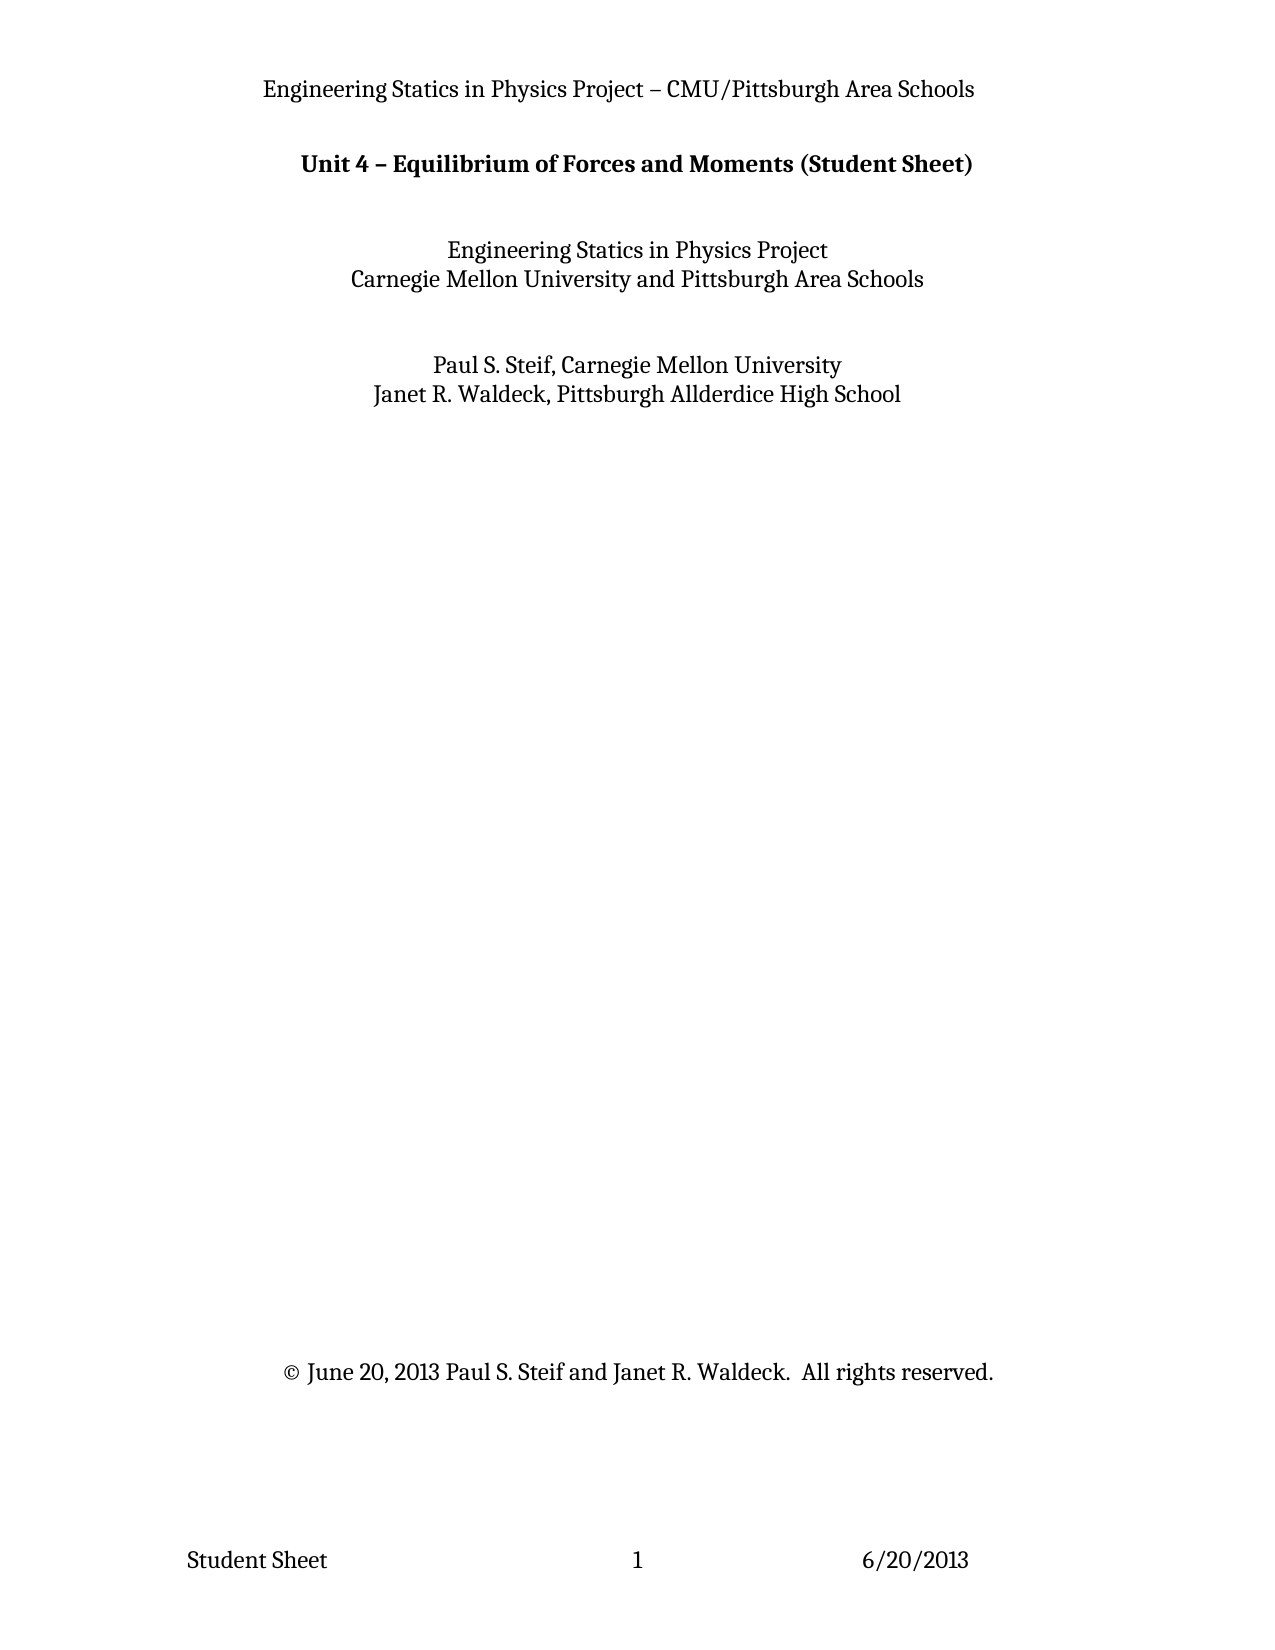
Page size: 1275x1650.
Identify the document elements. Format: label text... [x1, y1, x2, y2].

text Carnegie Mellon University and Pittsburgh Area Schools [187, 265, 1087, 294]
text Paul S. Steif, Carnegie Mellon University [187, 351, 1087, 380]
text Unit 4 – Equilibrium of Forces and Moments (Student Sheet) [187, 150, 1087, 179]
text Engineering Statics in Physics Project [187, 236, 1087, 265]
text Janet R. Waldeck, Pittsburgh Allderdice High School [187, 380, 1087, 409]
text © June 20, 2013 Paul S. Steif and Janet R. Waldeck. All rights reserved. [187, 1357, 1087, 1386]
